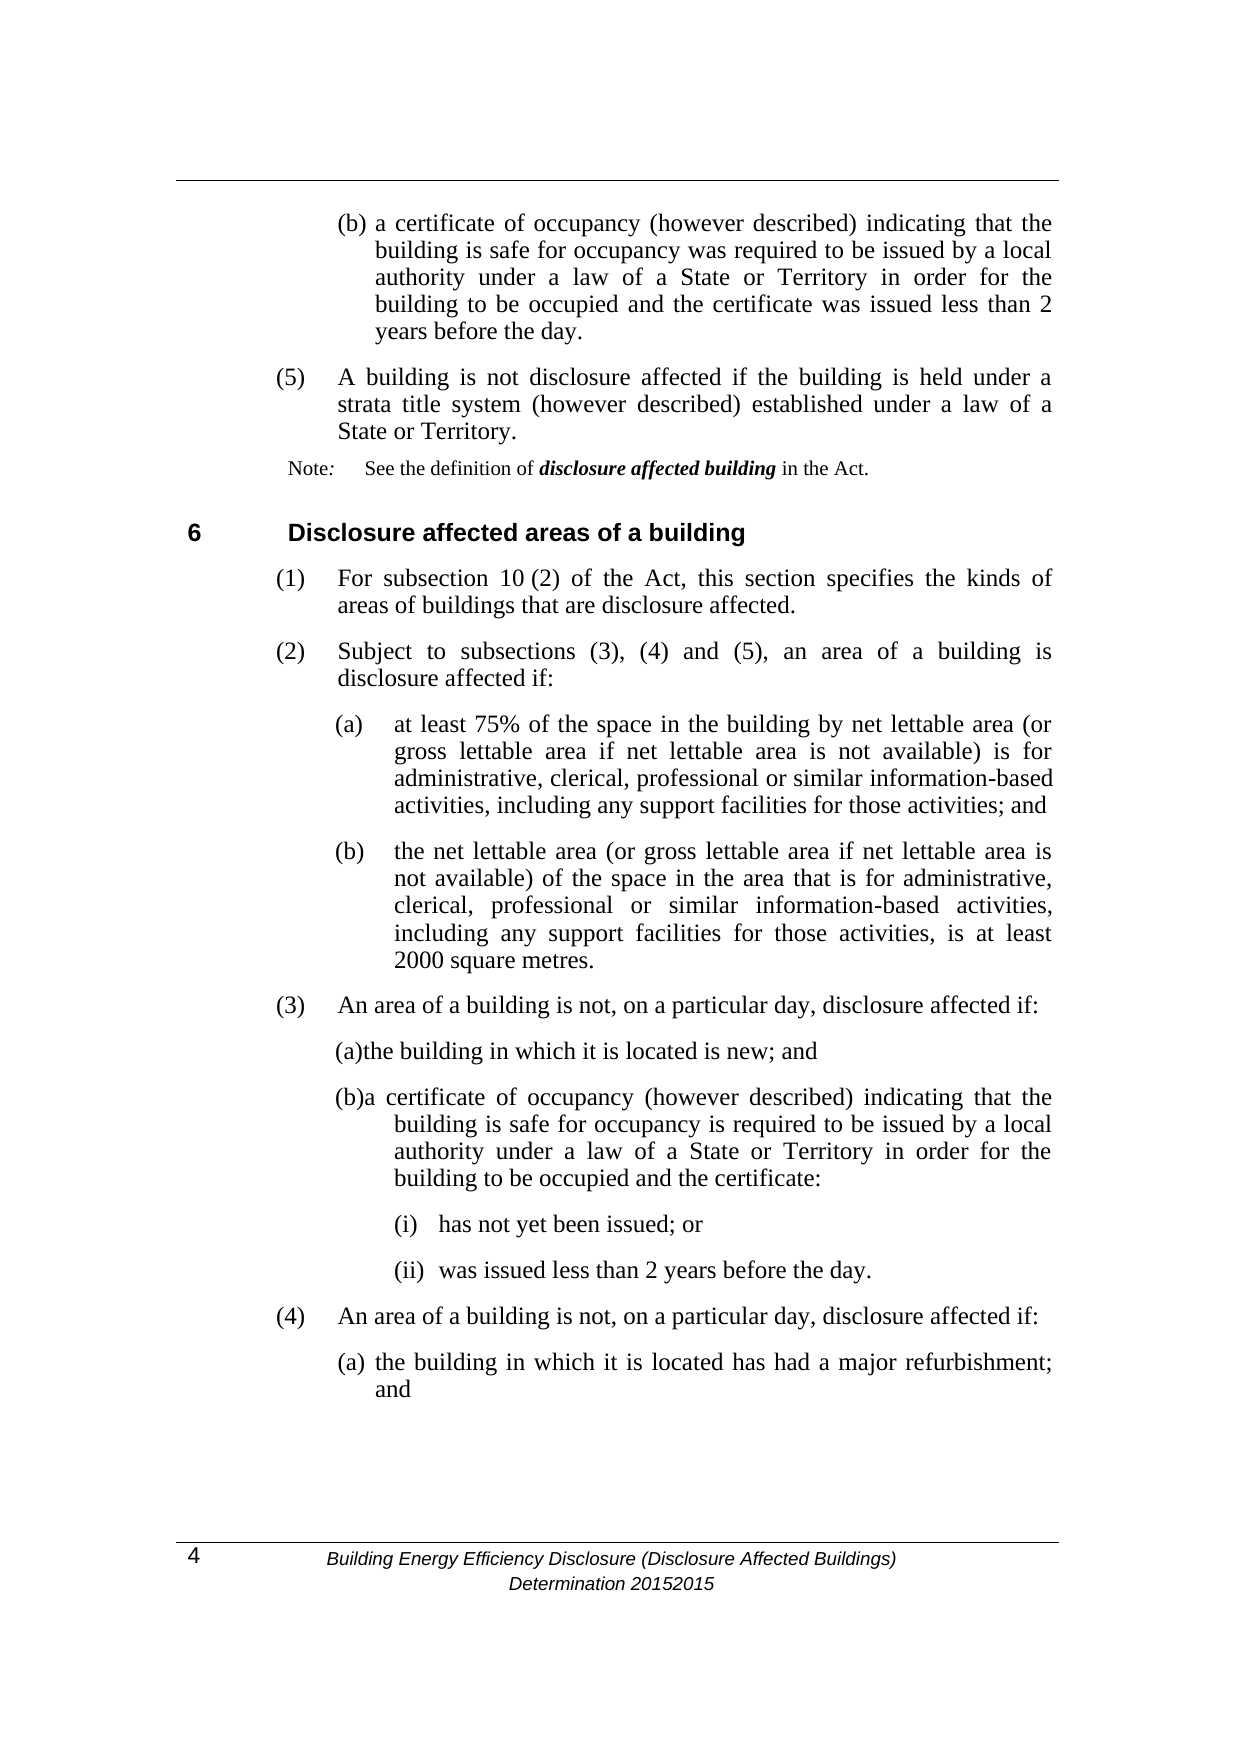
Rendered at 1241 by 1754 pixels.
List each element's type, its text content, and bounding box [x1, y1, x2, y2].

list the building in which it is located has had a major refurbishment; and [337, 1348, 1053, 1403]
list a certificate of occupancy (however described) indicating that the building is safe for occupancy was required to be issued by a local authority under a law of a State or Territory in order for the building to be occupied and the certificate was issued less than 2 years before the day. [337, 209, 1053, 345]
text (4) An area of a building is not, on a particular day, disclosure affected if: [276, 1303, 1053, 1330]
text Note: See the definition of disclosure affected building in the Act. [288, 457, 1053, 480]
list the building in which it is located is new; and [335, 1038, 1053, 1065]
text (2) Subject to subsections (3), (4) and (5), an area of a building is disclosure affected if: [276, 638, 1053, 692]
text (1) For subsection 10 (2) of the Act, this section specifies the kinds of areas of buildings that are disclosure affected. [276, 565, 1053, 619]
text (a) at least 75% of the space in the building by net lettable area (or gross lettable area if net lettable area is not available) is for administrative, clerical, professional or similar information-based activities, including any support facilities for those activities; and [335, 711, 1053, 819]
text (5) A building is not disclosure affected if the building is held under a strata title system (however described) established under a law of a State or Territory. [276, 363, 1053, 445]
list a certificate of occupancy (however described) indicating that the building is safe for occupancy is required to be issued by a local authority under a law of a State or Territory in order for the building to be occupied and the certificate: [335, 1084, 1053, 1192]
list was issued less than 2 years before the day. [394, 1257, 1053, 1284]
text 6 Disclosure affected areas of a building [187, 518, 1053, 546]
list has not yet been issued; or [394, 1211, 1053, 1238]
text (3) An area of a building is not, on a particular day, disclosure affected if: [276, 992, 1053, 1019]
text (b) the net lettable area (or gross lettable area if net lettable area is not available) of the space in the area that is for administrative, clerical, professional or similar information-based activities, including any support facilities for those activities, is at least 2000 square metres. [335, 838, 1053, 973]
